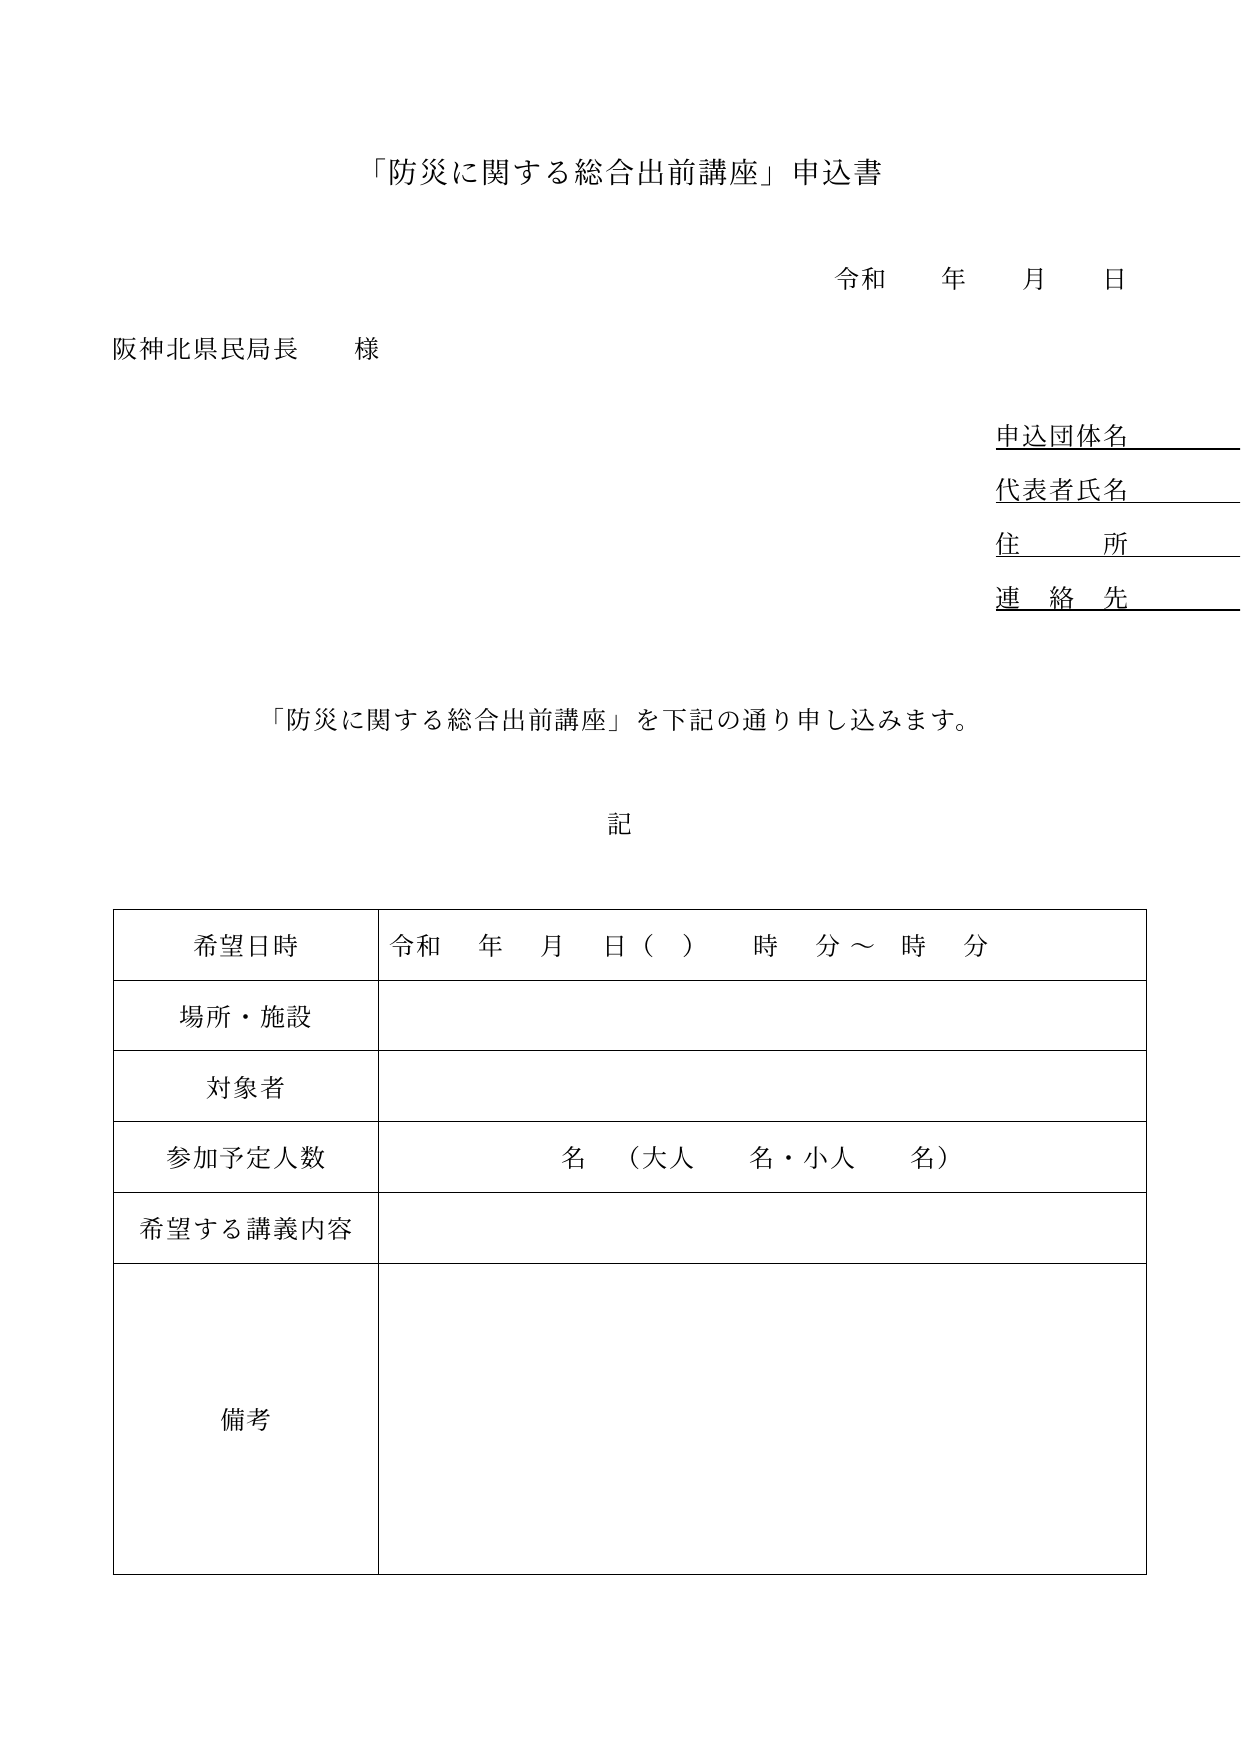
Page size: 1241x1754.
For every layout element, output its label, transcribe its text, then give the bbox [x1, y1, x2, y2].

table_cell 参加予定人数 [114, 1122, 378, 1192]
text 令和 年 月 日 [112, 260, 1128, 296]
text 「防災に関する総合出前講座」を下記の通り申し込みます。 [112, 701, 1128, 736]
text 連 絡 先 [112, 578, 1128, 614]
subtitle 記 [112, 804, 1128, 841]
table_cell [379, 1193, 1146, 1263]
table_cell 対象者 [114, 1051, 378, 1121]
table_cell [379, 1264, 1146, 1574]
text 申込団体名 [112, 417, 1128, 453]
text 「防災に関する総合出前講座」申込書 [112, 150, 1128, 192]
text 代表者氏名 [112, 471, 1128, 507]
table_cell [379, 981, 1146, 1050]
text 住 所 [112, 525, 1128, 561]
text 阪神北県民局長 様 [112, 330, 1128, 366]
table_cell 場所・施設 [114, 981, 378, 1050]
table_cell [379, 1051, 1146, 1121]
table_header 希望日時 [114, 910, 378, 979]
table_header 令和 年 月 日（ ） 時 分 ～ 時 分 [379, 910, 1146, 979]
table_cell 備考 [114, 1264, 378, 1574]
table_cell 希望する講義内容 [114, 1193, 378, 1263]
table_cell 名 （大人 名・小人 名） [379, 1122, 1146, 1192]
